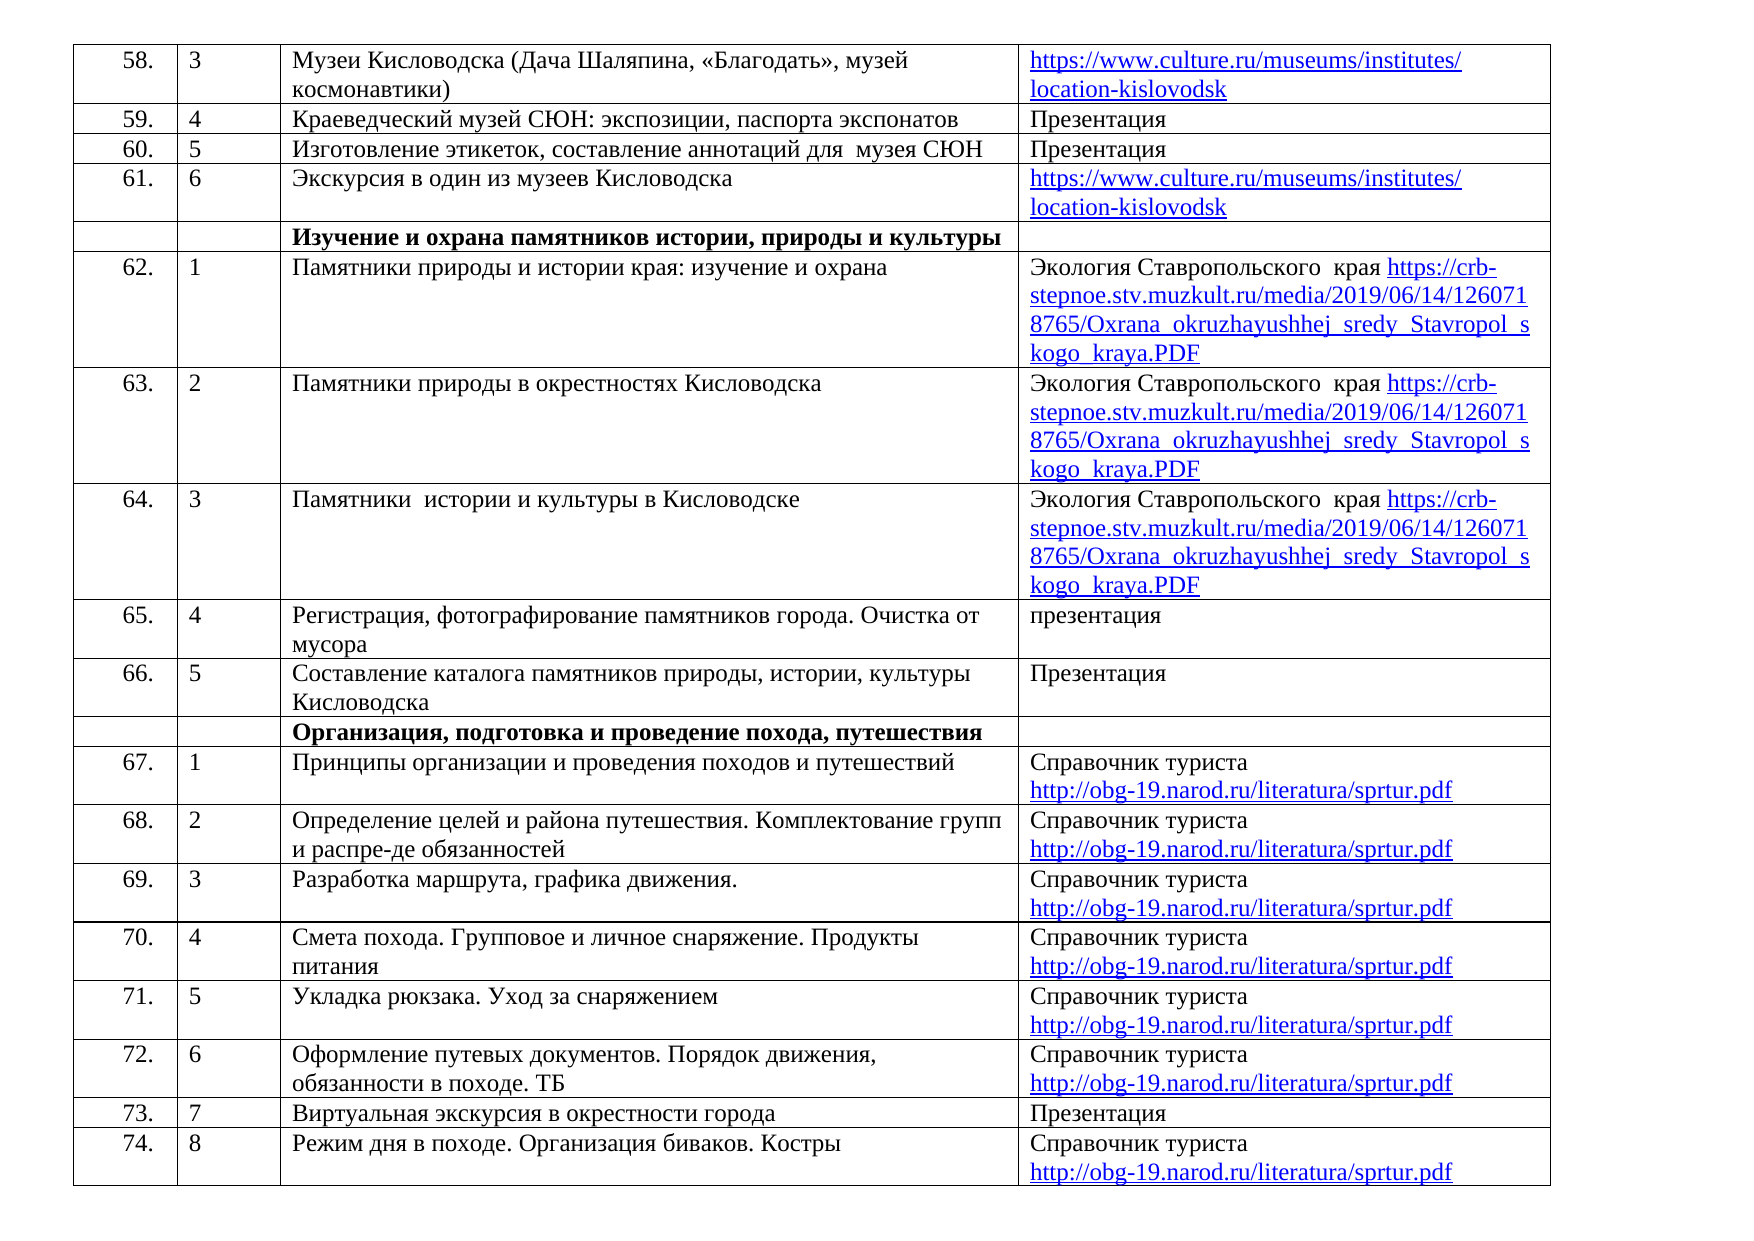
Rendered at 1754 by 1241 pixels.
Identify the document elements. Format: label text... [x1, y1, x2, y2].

table_cell [74, 923, 177, 980]
table_cell [74, 45, 177, 103]
table_cell 8 [178, 1128, 280, 1185]
table_cell [74, 1098, 177, 1127]
table_cell [74, 252, 177, 367]
table_cell [74, 484, 177, 599]
table_cell 6 [178, 164, 280, 221]
table_cell Экология Ставропольского края https://crb-stepnoe.stv.muzkult.ru/media/2019/06/14/1260718765/Oxrana_okruzhayushhej_sredy_Stavropol_skogo_kraya.PDF [1019, 484, 1550, 599]
table_cell https://www.culture.ru/museums/institutes/location-kislovodsk [1019, 45, 1550, 103]
table_cell 5 [178, 981, 280, 1038]
table_cell Разработка маршрута, графика движения. [281, 864, 1018, 921]
table_cell Музеи Кисловодска (Дача Шаляпина, «Благодать», музей космонавтики) [281, 45, 1018, 103]
table_cell [74, 600, 177, 657]
table_cell [74, 368, 177, 483]
table_cell [1019, 717, 1550, 746]
table_cell Принципы организации и проведения походов и путешествий [281, 747, 1018, 804]
table_cell Презентация [1019, 659, 1550, 716]
table_cell Регистрация, фотографирование памятников города. Очистка от мусора [281, 600, 1018, 657]
table_cell Изучение и охрана памятников истории, природы и культуры [281, 222, 1018, 251]
table_cell 2 [178, 368, 280, 483]
table_cell 6 [178, 1040, 280, 1097]
table_cell Смета похода. Групповое и личное снаряжение. Продукты питания [281, 923, 1018, 980]
table_cell [178, 717, 280, 746]
table_cell [74, 1040, 177, 1097]
table_cell Экскурсия в один из музеев Кисловодска [281, 164, 1018, 221]
table_cell Памятники истории и культуры в Кисловодске [281, 484, 1018, 599]
table_cell [74, 222, 177, 251]
table_cell 5 [178, 659, 280, 716]
table_cell 5 [178, 134, 280, 162]
table_cell 3 [178, 45, 280, 103]
table_cell [1019, 222, 1550, 251]
table_cell Презентация [1019, 104, 1550, 133]
table_cell Экология Ставропольского края https://crb-stepnoe.stv.muzkult.ru/media/2019/06/14/1260718765/Oxrana_okruzhayushhej_sredy_Stavropol_skogo_kraya.PDF [1019, 252, 1550, 367]
table_cell Справочник туриста http://obg-19.narod.ru/literatura/sprtur.pdf [1019, 981, 1550, 1038]
table_cell Оформление путевых документов. Порядок движения, обязанности в походе. ТБ [281, 1040, 1018, 1097]
table_cell Режим дня в походе. Организация биваков. Костры [281, 1128, 1018, 1185]
table_cell Экология Ставропольского края https://crb-stepnoe.stv.muzkult.ru/media/2019/06/14/1260718765/Oxrana_okruzhayushhej_sredy_Stavropol_skogo_kraya.PDF [1019, 368, 1550, 483]
table_cell 4 [178, 923, 280, 980]
table_cell 2 [178, 805, 280, 863]
table_cell Организация, подготовка и проведение похода, путешествия [281, 717, 1018, 746]
table_cell 3 [178, 484, 280, 599]
table_cell [74, 717, 177, 746]
table_cell Памятники природы и истории края: изучение и охрана [281, 252, 1018, 367]
table_cell Презентация [1019, 134, 1550, 162]
table_cell 4 [178, 600, 280, 657]
table_cell [74, 659, 177, 716]
table_cell [74, 1128, 177, 1185]
table_cell Справочник туриста http://obg-19.narod.ru/literatura/sprtur.pdf [1019, 923, 1550, 980]
table_cell [74, 164, 177, 221]
table_cell [74, 134, 177, 162]
table_cell Справочник туриста http://obg-19.narod.ru/literatura/sprtur.pdf [1019, 864, 1550, 921]
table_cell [1019, 1128, 1550, 1185]
table_cell Составление каталога памятников природы, истории, культуры Кисловодска [281, 659, 1018, 716]
table_cell 4 [178, 104, 280, 133]
table_cell Определение целей и района путешествия. Комплектование групп и распре-де обязанностей [281, 805, 1018, 863]
table_cell https://www.culture.ru/museums/institutes/location-kislovodsk [1019, 164, 1550, 221]
table_cell [178, 222, 280, 251]
table_cell [74, 981, 177, 1038]
table_cell 1 [178, 252, 280, 367]
table_cell [74, 104, 177, 133]
table_cell Презентация [1019, 1098, 1550, 1127]
table_cell 1 [178, 747, 280, 804]
table_cell Укладка рюкзака. Уход за снаряжением [281, 981, 1018, 1038]
table_cell Справочник туриста http://obg-19.narod.ru/literatura/sprtur.pdf [1019, 805, 1550, 863]
table_cell Справочник туриста http://obg-19.narod.ru/literatura/sprtur.pdf [1019, 747, 1550, 804]
table_cell Краеведческий музей СЮН: экспозиции, паспорта экспонатов [281, 104, 1018, 133]
table_cell [74, 747, 177, 804]
table_cell Памятники природы в окрестностях Кисловодска [281, 368, 1018, 483]
table_cell Справочник туриста http://obg-19.narod.ru/literatura/sprtur.pdf [1019, 1040, 1550, 1097]
table_cell Виртуальная экскурсия в окрестности города [281, 1098, 1018, 1127]
table_cell 3 [178, 864, 280, 921]
table_cell презентация [1019, 600, 1550, 657]
table_cell Изготовление этикеток, составление аннотаций для музея СЮН [281, 134, 1018, 162]
table_cell [74, 864, 177, 921]
table_cell [74, 805, 177, 863]
table_cell 7 [178, 1098, 280, 1127]
